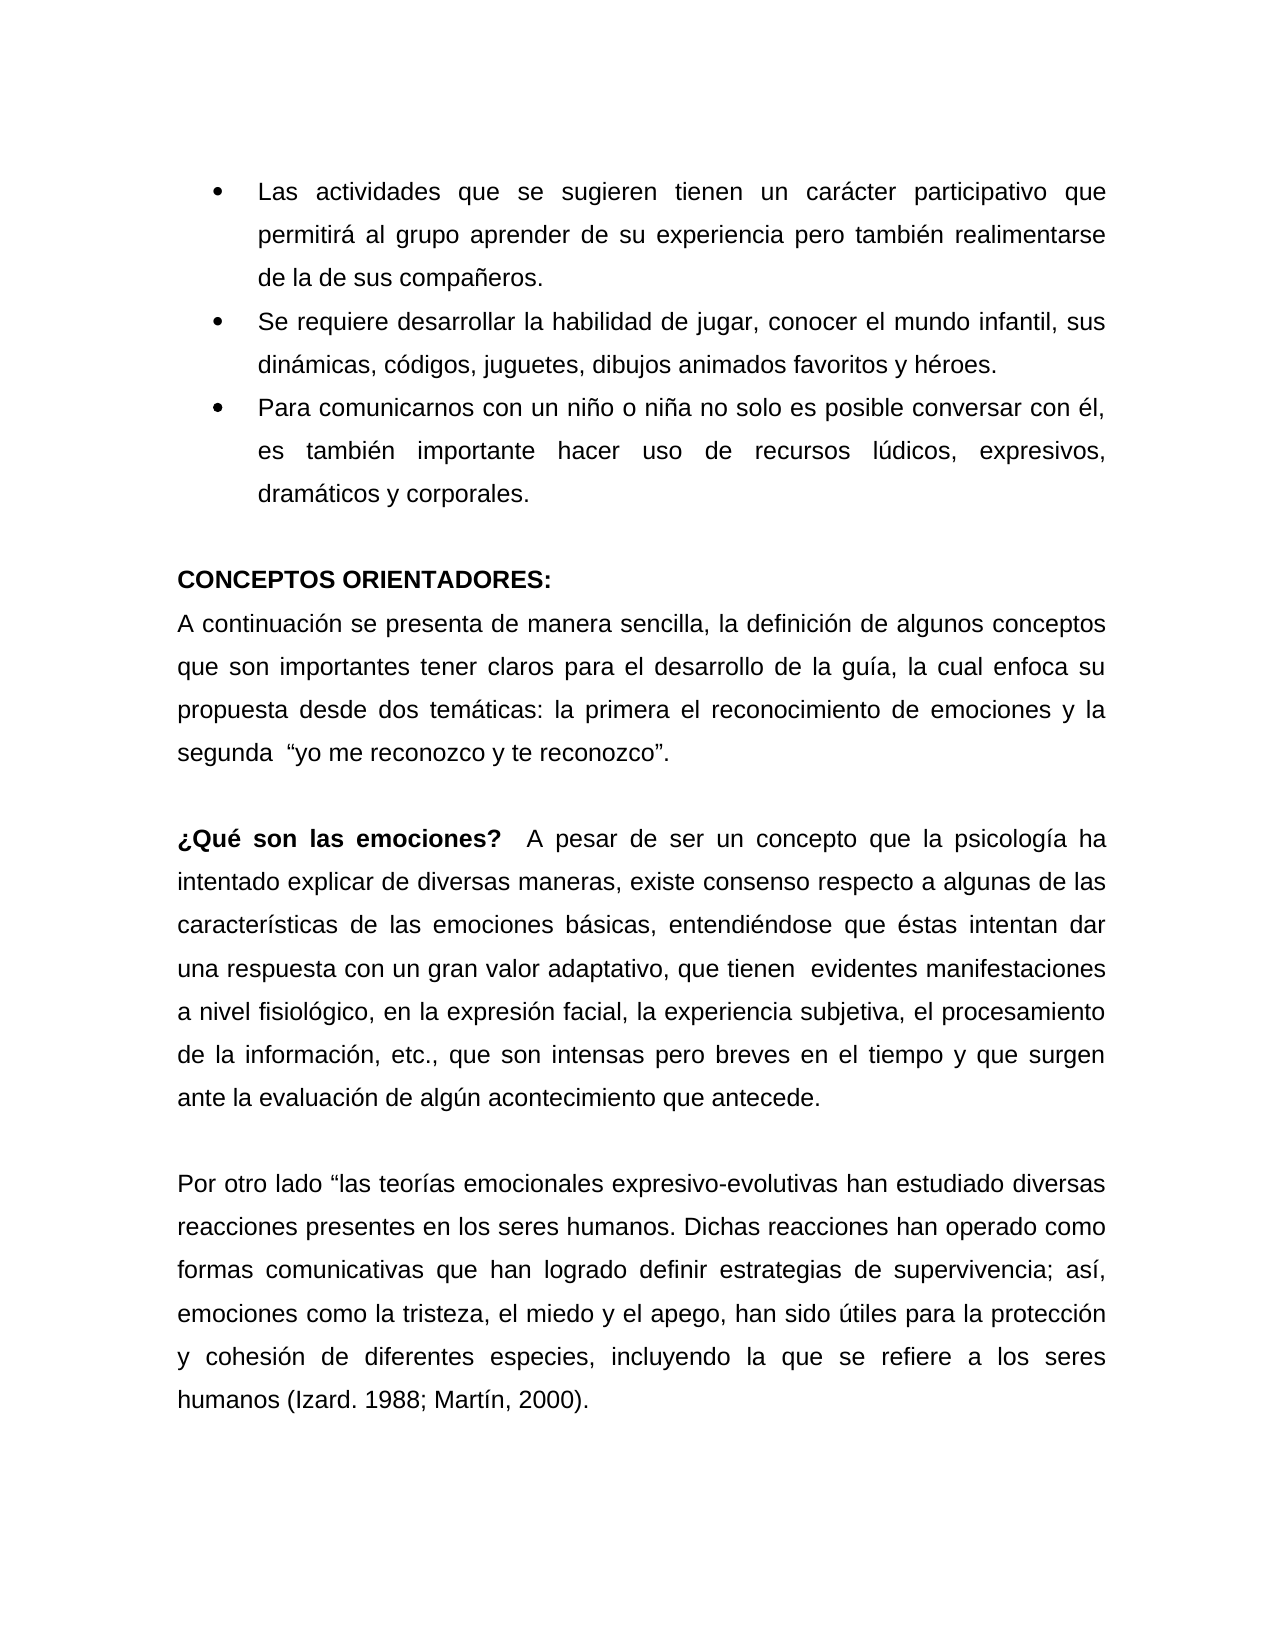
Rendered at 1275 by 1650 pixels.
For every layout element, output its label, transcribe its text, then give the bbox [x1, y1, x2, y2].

list Las actividades que se sugieren tienen un carácter participativo que permitirá al grupo aprender de su experiencia pero también realimentarse de la de sus compañeros. [213, 177, 1107, 292]
list Para comunicarnos con un niño o niña no solo es posible conversar con él, es también importante hacer uso de recursos lúdicos, expresivos, dramáticos y corporales. [213, 393, 1107, 508]
text CONCEPTOS ORIENTADORES: [177, 565, 1107, 594]
text Por otro lado “las teorías emocionales expresivo-evolutivas han estudiado diversas reacciones presentes en los seres humanos. Dichas reacciones han operado como formas comunicativas que han logrado definir estrategias de supervivencia; así, emociones como la tristeza, el miedo y el apego, han sido útiles para la protección y cohesión de diferentes especies, incluyendo la que se refiere a los seres humanos (Izard. 1988; Martín, 2000). [177, 1169, 1107, 1413]
list Se requiere desarrollar la habilidad de jugar, conocer el mundo infantil, sus dinámicas, códigos, juguetes, dibujos animados favoritos y héroes. [213, 306, 1107, 378]
text ¿Qué son las emociones? A pesar de ser un concepto que la psicología ha intentado explicar de diversas maneras, existe consenso respecto a algunas de las características de las emociones básicas, entendiéndose que éstas intentan dar una respuesta con un gran valor adaptativo, que tienen evidentes manifestaciones a nivel fisiológico, en la expresión facial, la experiencia subjetiva, el procesamiento de la información, etc., que son intensas pero breves en el tiempo y que surgen ante la evaluación de algún acontecimiento que antecede. [177, 824, 1107, 1112]
text A continuación se presenta de manera sencilla, la definición de algunos conceptos que son importantes tener claros para el desarrollo de la guía, la cual enfoca su propuesta desde dos temáticas: la primera el reconocimiento de emociones y la segunda “yo me reconozco y te reconozco”. [177, 608, 1107, 767]
